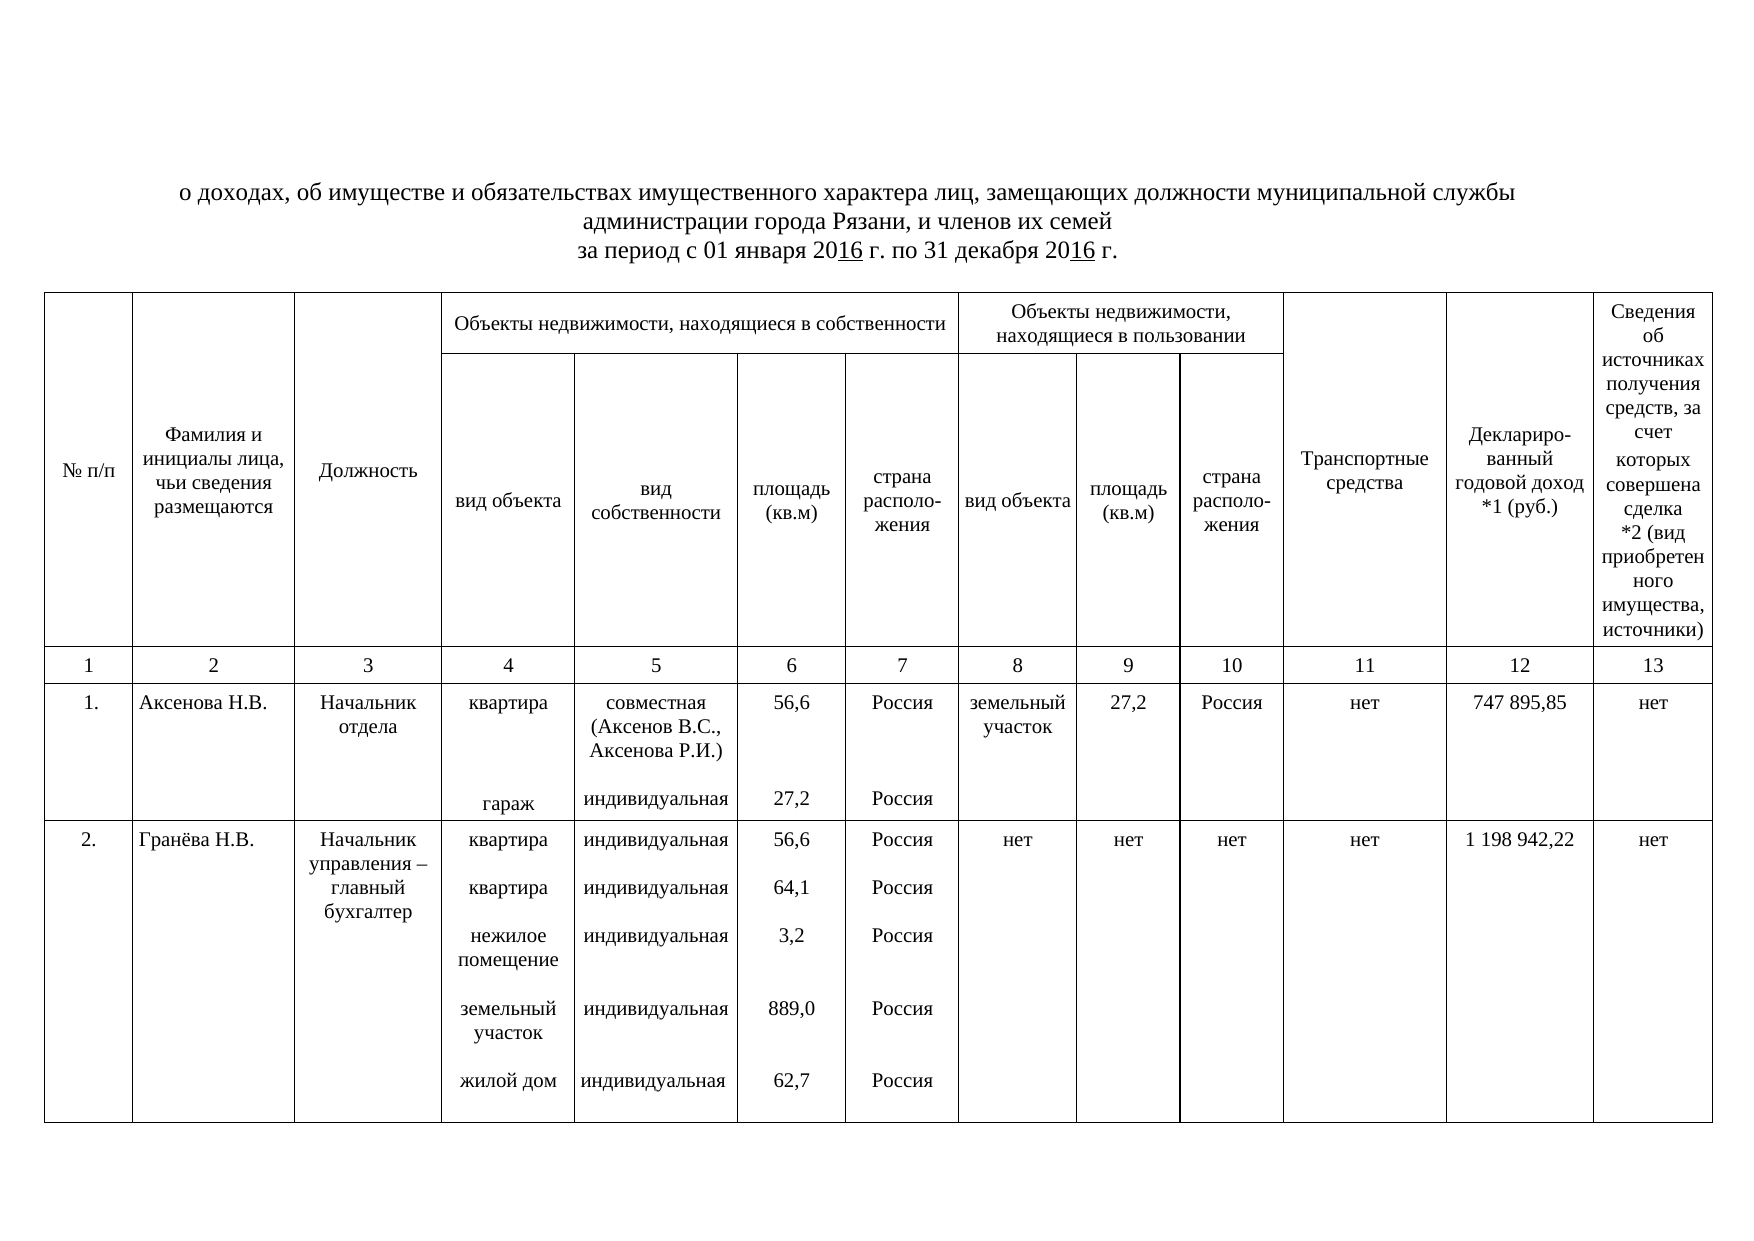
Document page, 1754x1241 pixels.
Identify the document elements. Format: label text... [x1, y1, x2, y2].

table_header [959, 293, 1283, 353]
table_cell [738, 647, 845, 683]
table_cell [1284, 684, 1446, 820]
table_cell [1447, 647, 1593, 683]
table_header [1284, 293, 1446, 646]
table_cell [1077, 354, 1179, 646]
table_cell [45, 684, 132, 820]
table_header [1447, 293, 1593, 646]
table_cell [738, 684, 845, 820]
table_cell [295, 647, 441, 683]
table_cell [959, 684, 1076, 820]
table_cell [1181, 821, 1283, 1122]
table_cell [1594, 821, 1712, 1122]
text о доходах, об имуществе и обязательствах имущественного характера лиц, замещающих должности муниципальной службы [59, 177, 1636, 206]
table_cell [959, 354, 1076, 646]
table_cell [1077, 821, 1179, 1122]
text администрации города Рязани, и членов их семей [59, 206, 1636, 235]
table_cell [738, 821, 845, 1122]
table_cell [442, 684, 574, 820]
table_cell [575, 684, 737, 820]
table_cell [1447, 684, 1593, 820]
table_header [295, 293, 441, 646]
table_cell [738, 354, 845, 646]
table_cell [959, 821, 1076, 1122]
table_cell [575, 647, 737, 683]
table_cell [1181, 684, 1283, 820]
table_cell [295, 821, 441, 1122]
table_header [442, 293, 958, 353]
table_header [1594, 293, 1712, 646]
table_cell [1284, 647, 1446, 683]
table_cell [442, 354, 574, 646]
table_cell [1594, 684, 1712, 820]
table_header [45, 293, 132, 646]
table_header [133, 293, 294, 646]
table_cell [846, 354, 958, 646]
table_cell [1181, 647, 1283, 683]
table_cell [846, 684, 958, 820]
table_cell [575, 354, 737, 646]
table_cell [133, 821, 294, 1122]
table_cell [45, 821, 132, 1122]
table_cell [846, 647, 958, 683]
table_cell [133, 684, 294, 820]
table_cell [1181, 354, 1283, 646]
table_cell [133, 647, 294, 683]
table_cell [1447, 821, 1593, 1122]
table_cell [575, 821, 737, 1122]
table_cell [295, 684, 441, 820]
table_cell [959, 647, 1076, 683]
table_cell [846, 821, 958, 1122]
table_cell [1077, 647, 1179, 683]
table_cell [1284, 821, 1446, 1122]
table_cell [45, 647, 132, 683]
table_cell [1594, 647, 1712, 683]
text за период с 01 января 2016 г. по 31 декабря 2016 г. [59, 235, 1636, 263]
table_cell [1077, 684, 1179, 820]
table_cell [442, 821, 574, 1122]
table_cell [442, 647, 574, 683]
